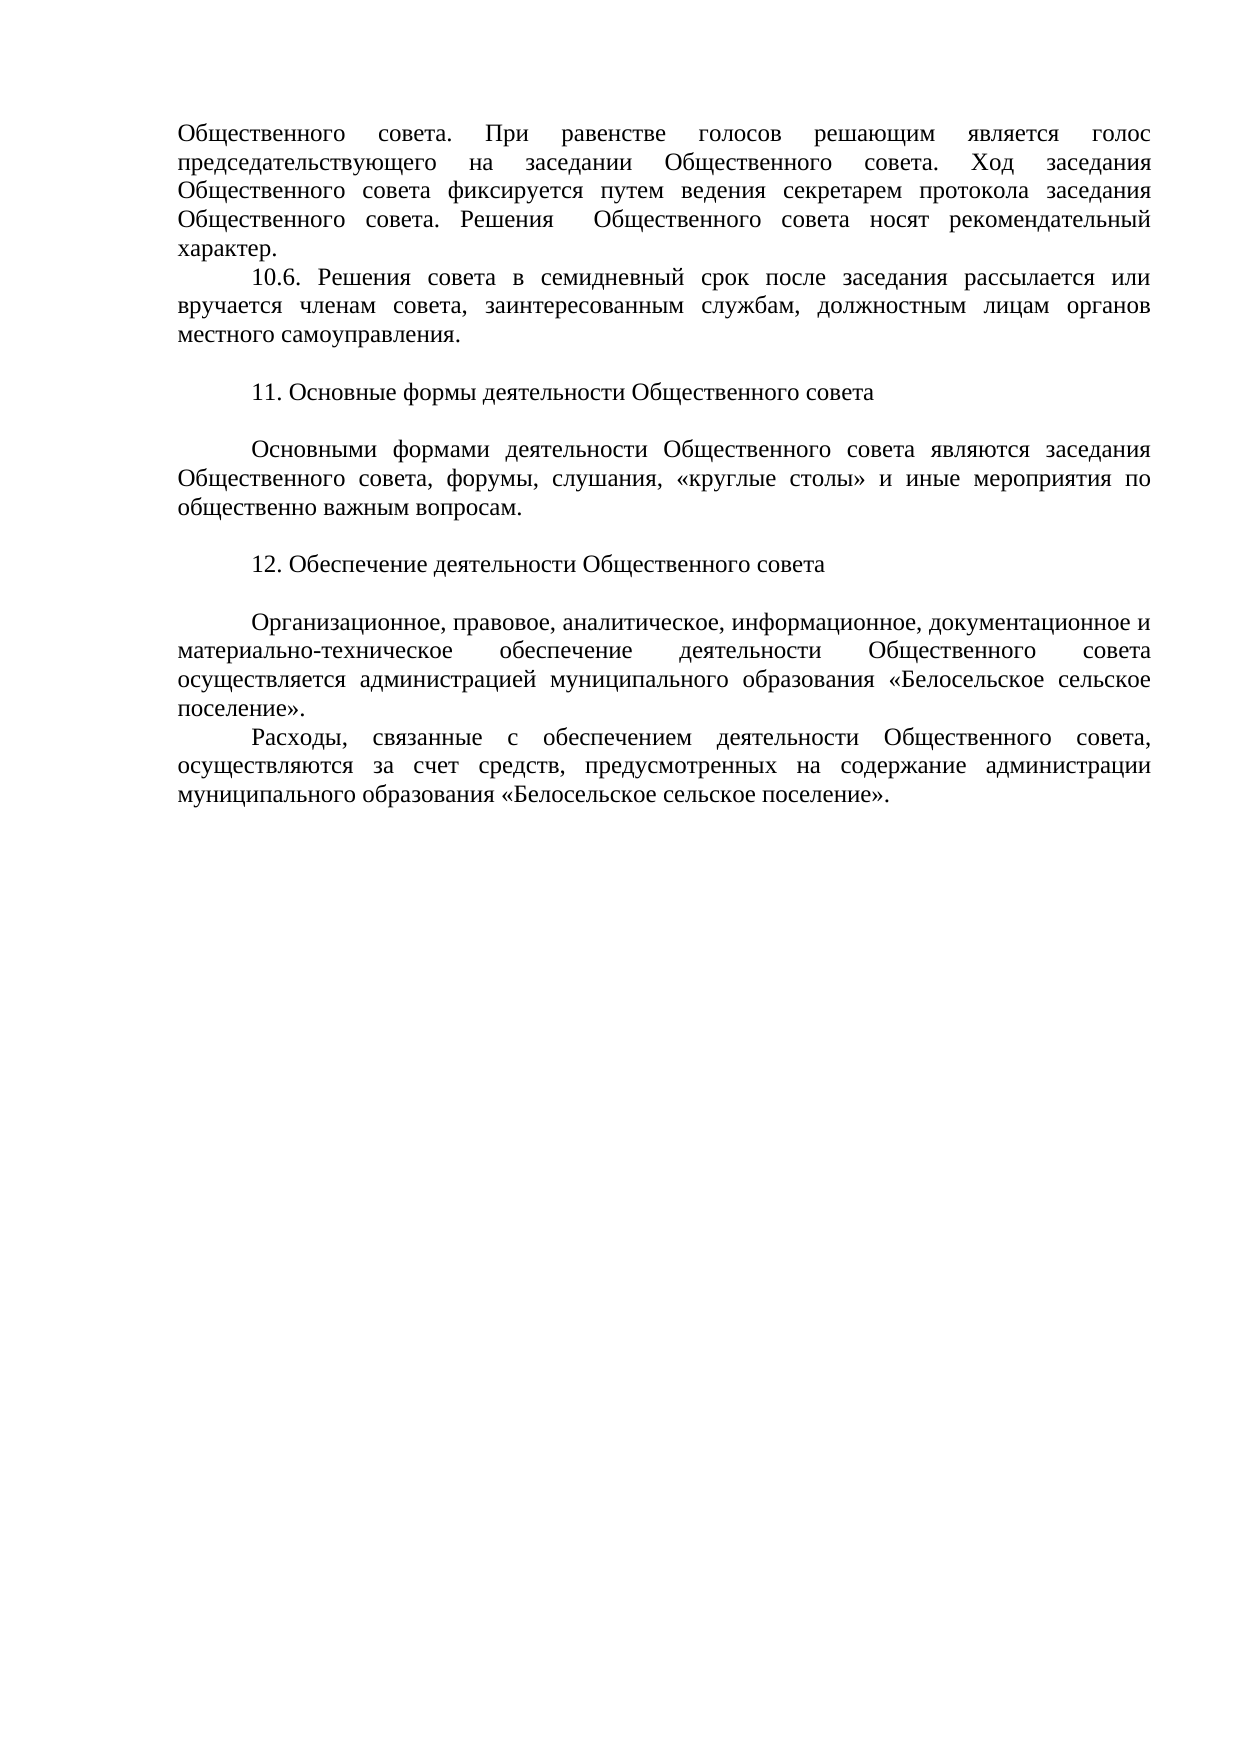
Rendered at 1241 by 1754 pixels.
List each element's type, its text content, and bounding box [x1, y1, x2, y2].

text 11. Основные формы деятельности Общественного совета [177, 377, 1152, 406]
text Организационное, правовое, аналитическое, информационное, документационное и материально-техническое обеспечение деятельности Общественного совета осуществляется администрацией муниципального образования «Белосельское сельское поселение». [177, 607, 1152, 722]
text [177, 118, 1152, 262]
text 10.6. Решения совета в семидневный срок после заседания рассылается или вручается членам совета, заинтересованным службам, должностным лицам органов местного самоуправления. [177, 262, 1152, 348]
text 12. Обеспечение деятельности Общественного совета [177, 549, 1152, 578]
text Основными формами деятельности Общественного совета являются заседания Общественного совета, форумы, слушания, «круглые столы» и иные мероприятия по общественно важным вопросам. [177, 434, 1152, 521]
text Расходы, связанные с обеспечением деятельности Общественного совета, осуществляются за счет средств, предусмотренных на содержание администрации муниципального образования «Белосельское сельское поселение». [177, 722, 1152, 808]
